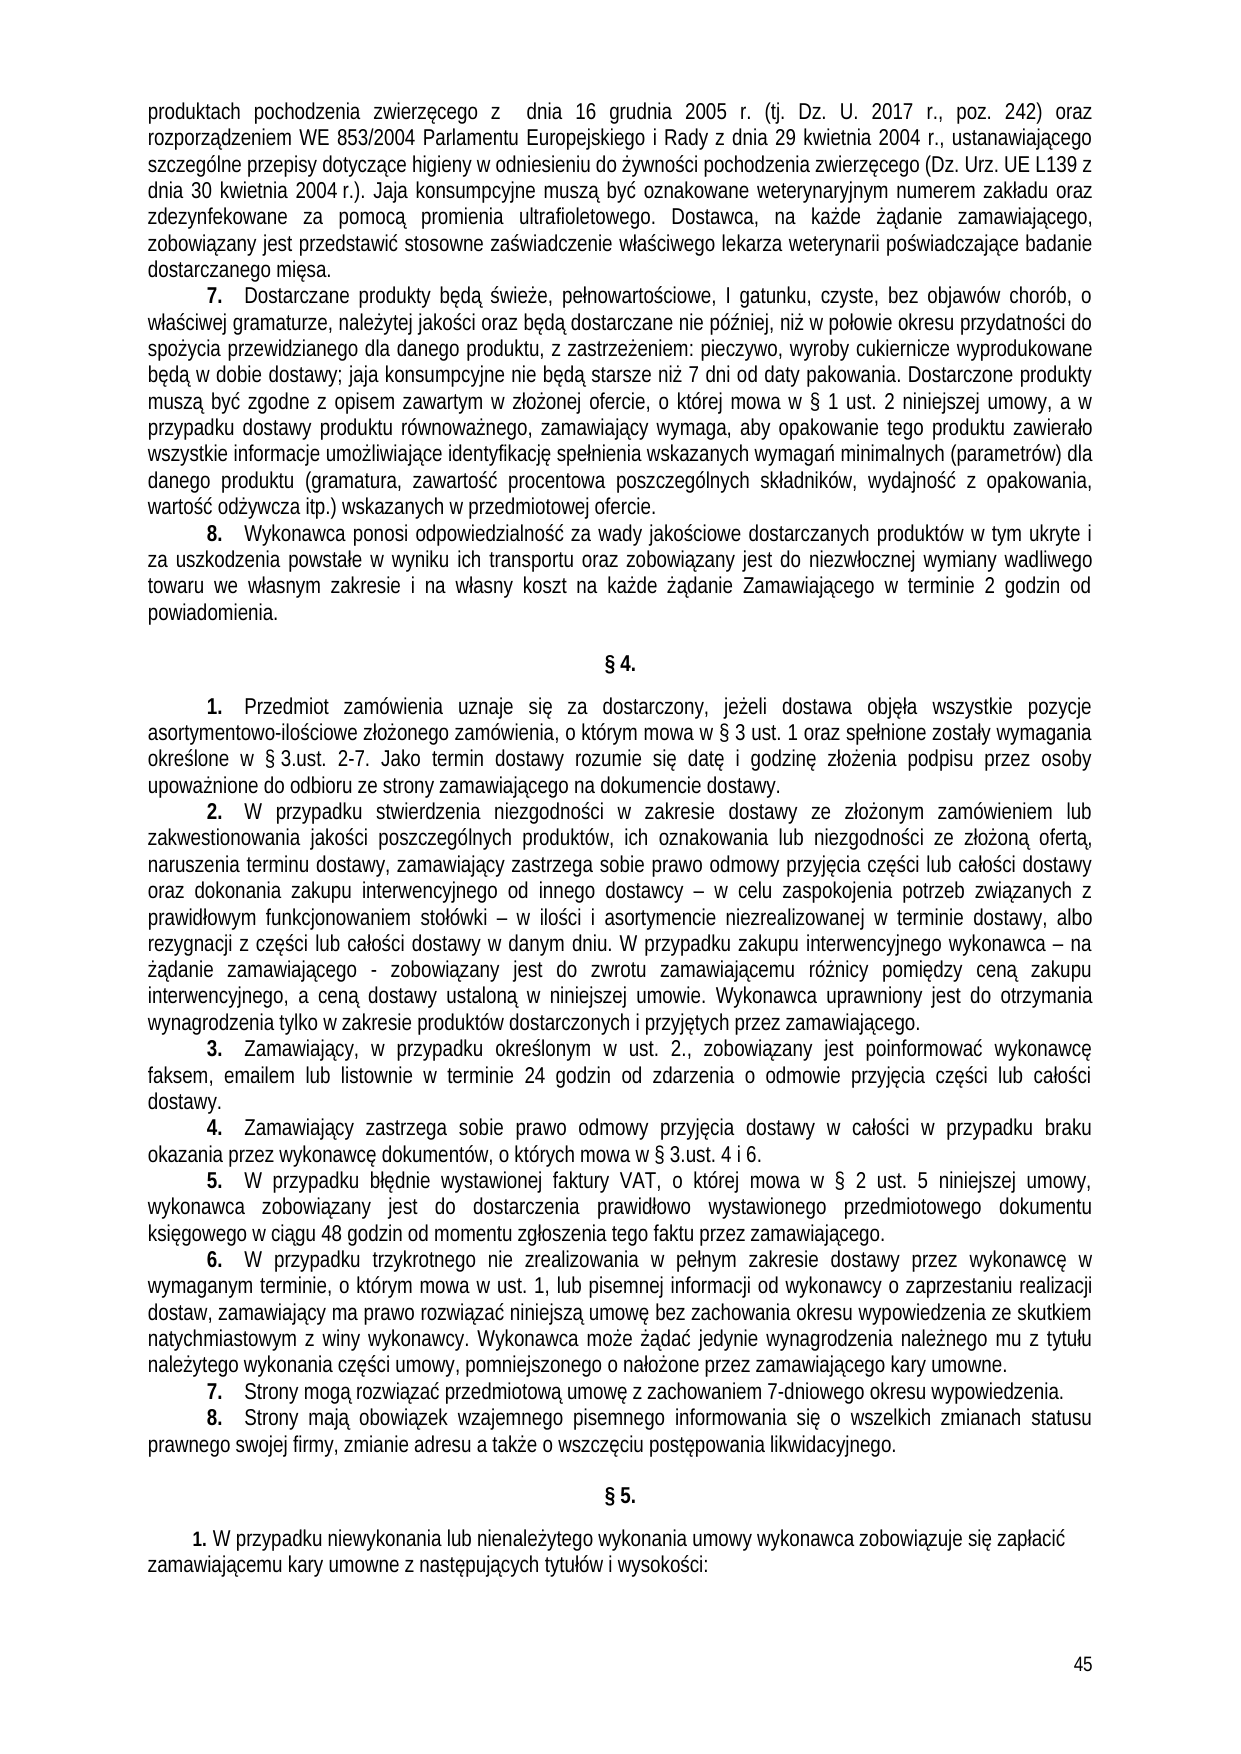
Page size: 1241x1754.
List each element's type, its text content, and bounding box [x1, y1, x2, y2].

list W przypadku stwierdzenia niezgodności w zakresie dostawy ze złożonym zamówieniem lub zakwestionowania jakości poszczególnych produktów, ich oznakowania lub niezgodności ze złożoną ofertą, naruszenia terminu dostawy, zamawiający zastrzega sobie prawo odmowy przyjęcia części lub całości dostawy oraz dokonania zakupu interwencyjnego od innego dostawcy – w celu zaspokojenia potrzeb związanych z prawidłowym funkcjonowaniem stołówki – w ilości i asortymencie niezrealizowanej w terminie dostawy, albo rezygnacji z części lub całości dostawy w danym dniu. W przypadku zakupu interwencyjnego wykonawca – na żądanie zamawiającego - zobowiązany jest do zwrotu zamawiającemu różnicy pomiędzy ceną zakupu interwencyjnego, a ceną dostawy ustaloną w niniejszej umowie. Wykonawca uprawniony jest do otrzymania wynagrodzenia tylko w zakresie produktów dostarczonych i przyjętych przez zamawiającego. [148, 798, 1093, 1035]
text § 5. [148, 1482, 1093, 1508]
list W przypadku trzykrotnego nie zrealizowania w pełnym zakresie dostawy przez wykonawcę w wymaganym terminie, o którym mowa w ust. 1, lub pisemnej informacji od wykonawcy o zaprzestaniu realizacji dostaw, zamawiający ma prawo rozwiązać niniejszą umowę bez zachowania okresu wypowiedzenia ze skutkiem natychmiastowym z winy wykonawcy. Wykonawca może żądać jedynie wynagrodzenia należnego mu z tytułu należytego wykonania części umowy, pomniejszonego o nałożone przez zamawiającego kary umowne. [148, 1246, 1093, 1378]
list Zamawiający, w przypadku określonym w ust. 2., zobowiązany jest poinformować wykonawcę faksem, emailem lub listownie w terminie 24 godzin od zdarzenia o odmowie przyjęcia części lub całości dostawy. [148, 1035, 1093, 1114]
list Strony mają obowiązek wzajemnego pisemnego informowania się o wszelkich zmianach statusu prawnego swojej firmy, zmianie adresu a także o wszczęciu postępowania likwidacyjnego. [148, 1404, 1093, 1457]
list W przypadku błędnie wystawionej faktury VAT, o której mowa w § 2 ust. 5 niniejszej umowy, wykonawca zobowiązany jest do dostarczenia prawidłowo wystawionego przedmiotowego dokumentu księgowego w ciągu 48 godzin od momentu zgłoszenia tego faktu przez zamawiającego. [148, 1167, 1093, 1246]
list Zamawiający zastrzega sobie prawo odmowy przyjęcia dostawy w całości w przypadku braku okazania przez wykonawcę dokumentów, o których mowa w § 3.ust. 4 i 6. [148, 1114, 1093, 1167]
list Wykonawca ponosi odpowiedzialność za wady jakościowe dostarczanych produktów w tym ukryte i za uszkodzenia powstałe w wyniku ich transportu oraz zobowiązany jest do niezwłocznej wymiany wadliwego towaru we własnym zakresie i na własny koszt na każde żądanie Zamawiającego w terminie 2 godzin od powiadomienia. [148, 519, 1093, 625]
list Przedmiot zamówienia uznaje się za dostarczony, jeżeli dostawa objęła wszystkie pozycje asortymentowo-ilościowe złożonego zamówienia, o którym mowa w § 3 ust. 1 oraz spełnione zostały wymagania określone w § 3.ust. 2-7. Jako termin dostawy rozumie się datę i godzinę złożenia podpisu przez osoby upoważnione do odbioru ze strony zamawiającego na dokumencie dostawy. [148, 693, 1093, 798]
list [148, 98, 1093, 282]
list Strony mogą rozwiązać przedmiotową umowę z zachowaniem 7-dniowego okresu wypowiedzenia. [148, 1378, 1093, 1404]
text § 4. [148, 650, 1093, 676]
list Dostarczane produkty będą świeże, pełnowartościowe, I gatunku, czyste, bez objawów chorób, o właściwej gramaturze, należytej jakości oraz będą dostarczane nie później, niż w połowie okresu przydatności do spożycia przewidzianego dla danego produktu, z zastrzeżeniem: pieczywo, wyroby cukiernicze wyprodukowane będą w dobie dostawy; jaja konsumpcyjne nie będą starsze niż 7 dni od daty pakowania. Dostarczone produkty muszą być zgodne z opisem zawartym w złożonej ofercie, o której mowa w § 1 ust. 2 niniejszej umowy, a w przypadku dostawy produktu równoważnego, zamawiający wymaga, aby opakowanie tego produktu zawierało wszystkie informacje umożliwiające identyfikację spełnienia wskazanych wymagań minimalnych (parametrów) dla danego produktu (gramatura, zawartość procentowa poszczególnych składników, wydajność z opakowania, wartość odżywcza itp.) wskazanych w przedmiotowej ofercie. [148, 282, 1093, 519]
list W przypadku niewykonania lub nienależytego wykonania umowy wykonawca zobowiązuje się zapłacić zamawiającemu kary umowne z następujących tytułów i wysokości: [148, 1524, 1093, 1577]
